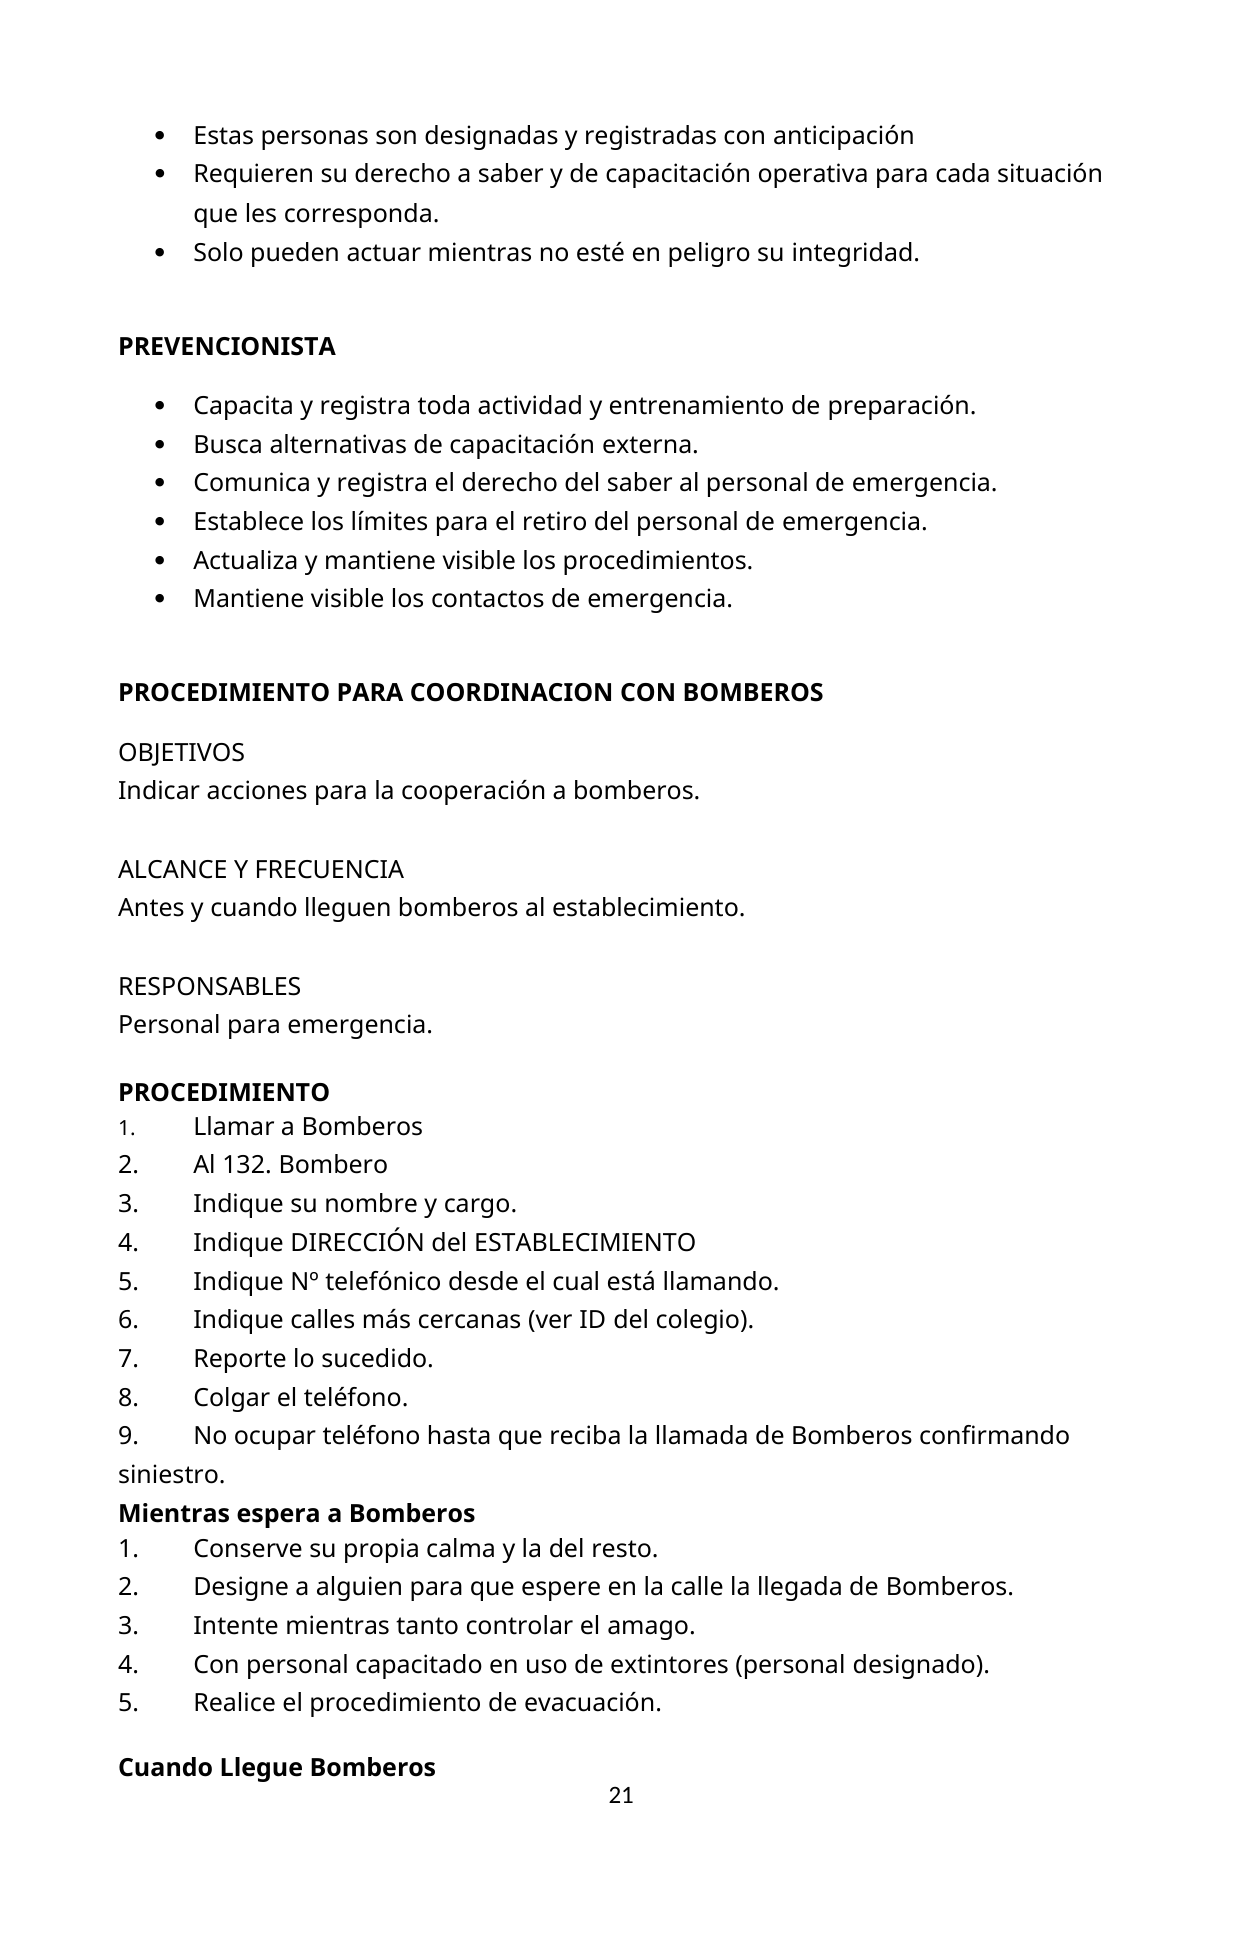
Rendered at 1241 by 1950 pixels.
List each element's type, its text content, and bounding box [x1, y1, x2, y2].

list Al 132. Bombero [118, 1147, 1196, 1181]
list Capacita y registra toda actividad y entrenamiento de preparación. [155, 388, 1196, 422]
subtitle Mientras espera a Bomberos [118, 1496, 1196, 1530]
list Requieren su derecho a saber y de capacitación operativa para cada situación que les corresponda. [156, 156, 1122, 229]
subtitle PROCEDIMIENTO PARA COORDINACION CON BOMBEROS [118, 675, 1196, 709]
list Actualiza y mantiene visible los procedimientos. [155, 542, 1196, 576]
list Realice el procedimiento de evacuación. [118, 1685, 1196, 1719]
list Indique DIRECCIÓN del ESTABLECIMIENTO [118, 1224, 1196, 1258]
list Indique Nº telefónico desde el cual está llamando. [118, 1263, 1196, 1297]
list Colgar el teléfono. [118, 1379, 1196, 1413]
text Indicar acciones para la cooperación a bomberos. [118, 773, 1196, 807]
list Comunica y registra el derecho del saber al personal de emergencia. [155, 465, 1196, 499]
text Personal para emergencia. [118, 1007, 1196, 1041]
list Solo pueden actuar mientras no esté en peligro su integridad. [155, 234, 1196, 268]
list Busca alternativas de capacitación externa. [155, 426, 1196, 461]
text ALCANCE Y FRECUENCIA [118, 851, 1196, 885]
list Designe a alguien para que espere en la calle la llegada de Bomberos. [118, 1569, 1196, 1603]
text Antes y cuando lleguen bomberos al establecimiento. [118, 890, 1196, 924]
list Indique calles más cercanas (ver ID del colegio). [118, 1302, 1196, 1336]
list Establece los límites para el retiro del personal de emergencia. [155, 504, 1196, 538]
list Estas personas son designadas y registradas con anticipación [155, 117, 1196, 152]
list Llamar a Bomberos [118, 1108, 1196, 1142]
subtitle PROCEDIMIENTO [118, 1074, 1196, 1108]
list Con personal capacitado en uso de extintores (personal designado). [118, 1646, 1196, 1680]
text OBJETIVOS [118, 734, 1196, 768]
subtitle PREVENCIONISTA [118, 328, 1196, 362]
list Mantiene visible los contactos de emergencia. [155, 581, 1196, 615]
list No ocupar teléfono hasta que reciba la llamada de Bomberos confirmando siniestro. [118, 1418, 1122, 1491]
list Reporte lo sucedido. [118, 1341, 1196, 1374]
text RESPONSABLES [118, 968, 1196, 1002]
list Indique su nombre y cargo. [118, 1186, 1196, 1220]
list Intente mientras tanto controlar el amago. [118, 1608, 1196, 1642]
list Conserve su propia calma y la del resto. [118, 1530, 1196, 1564]
subtitle Cuando Llegue Bomberos [118, 1752, 1196, 1783]
